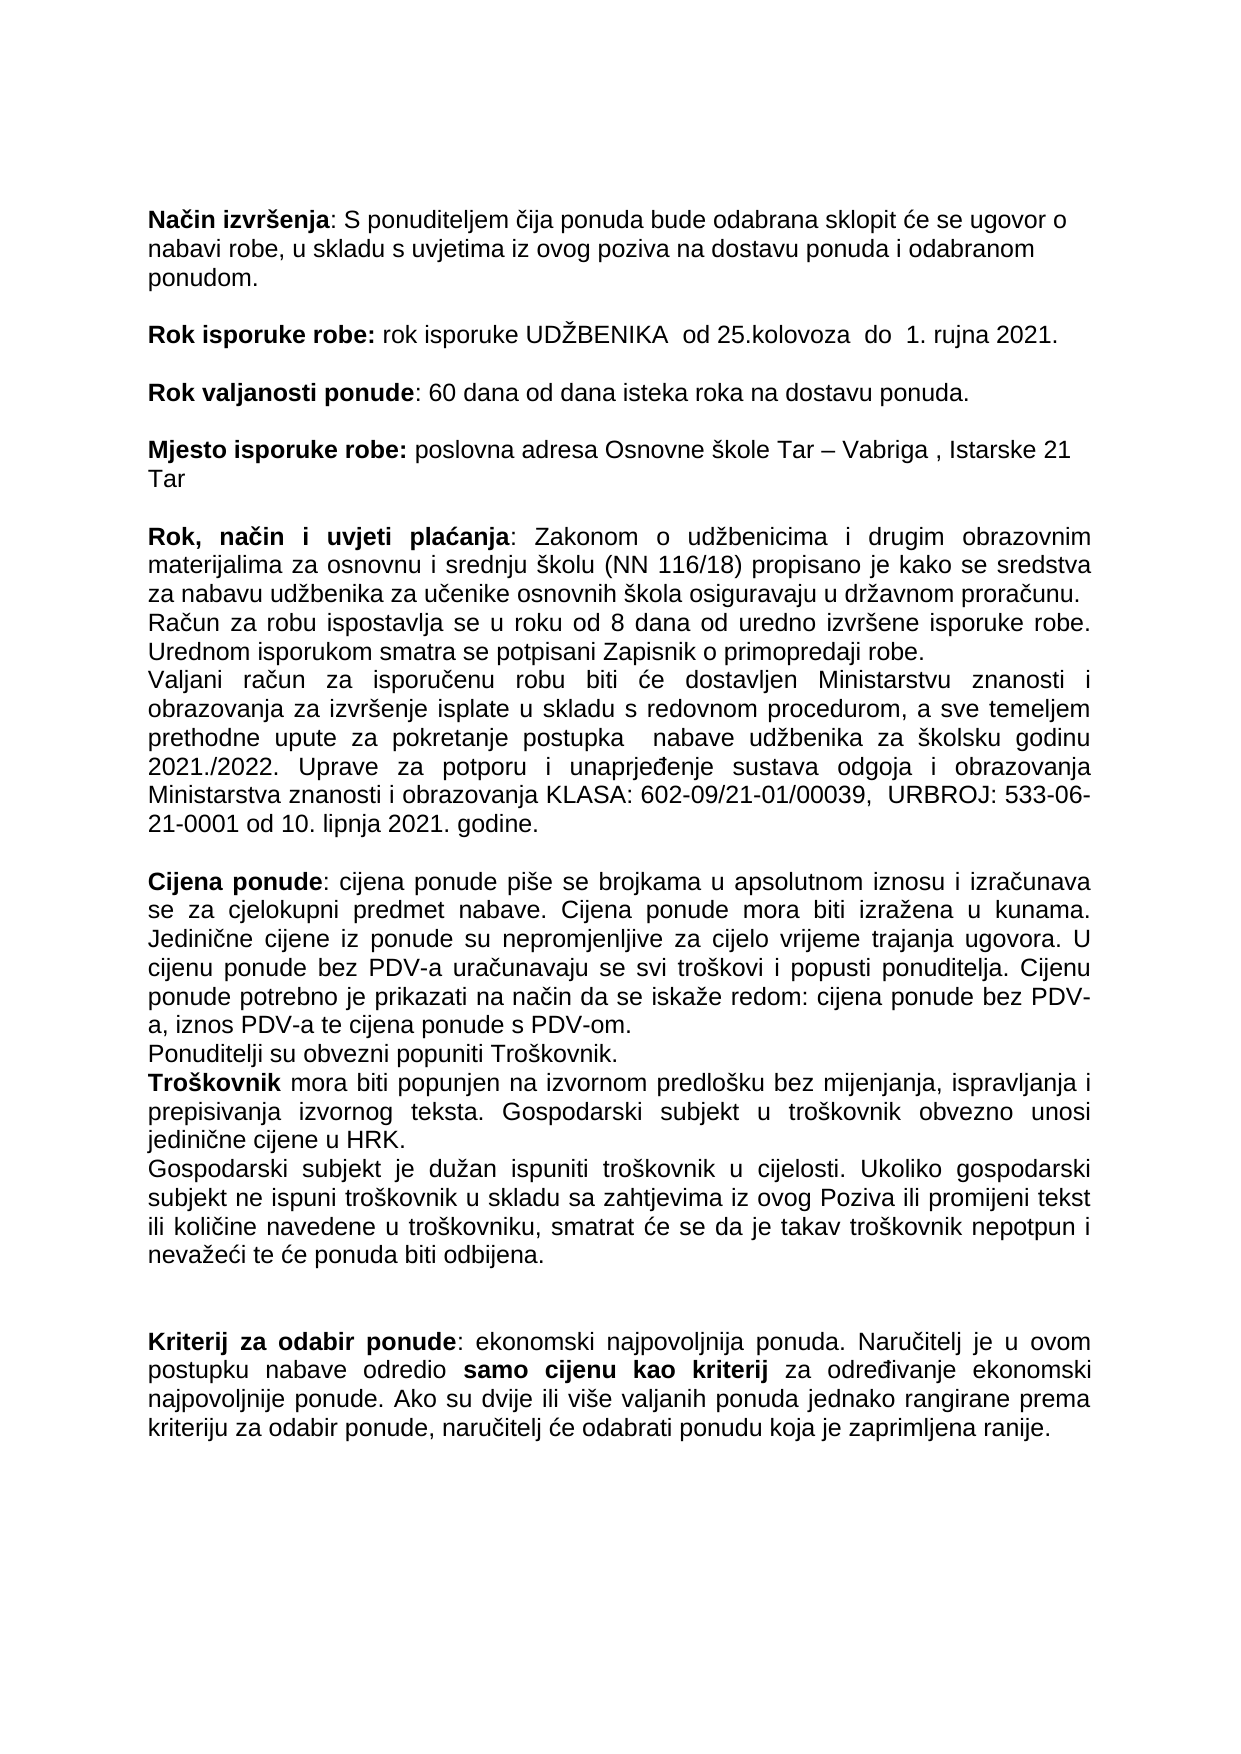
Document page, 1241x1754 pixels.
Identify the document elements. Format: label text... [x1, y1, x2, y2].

text Valjani račun za isporučenu robu biti će dostavljen Ministarstvu znanosti i obrazovanja za izvršenje isplate u skladu s redovnom procedurom, a sve temeljem prethodne upute za pokretanje postupka nabave udžbenika za školsku godinu 2021./2022. Uprave za potporu i unaprjeđenje sustava odgoja i obrazovanja Ministarstva znanosti i obrazovanja KLASA: 602-09/21-01/00039, URBROJ: 533-06-21-0001 od 10. lipnja 2021. godine. [148, 665, 1092, 838]
list Kriterij za odabir ponude: ekonomski najpovoljnija ponuda. Naručitelj je u ovom postupku nabave odredio samo cijenu kao kriterij za određivanje ekonomski najpovoljnije ponude. Ako su dvije ili više valjanih ponuda jednako rangirane prema kriteriju za odabir ponude, naručitelj će odabrati ponudu koja je zaprimljena ranije. [148, 1326, 1092, 1441]
text Gospodarski subjekt je dužan ispuniti troškovnik u cijelosti. Ukoliko gospodarski subjekt ne ispuni troškovnik u skladu sa zahtjevima iz ovog Poziva ili promijeni tekst ili količine navedene u troškovniku, smatrat će se da je takav troškovnik nepotpun i nevažeći te će ponuda biti odbijena. [148, 1154, 1092, 1269]
text Mjesto isporuke robe: poslovna adresa Osnovne škole Tar – Vabriga , Istarske 21 Tar [148, 435, 1092, 493]
text Rok, način i uvjeti plaćanja: Zakonom o udžbenicima i drugim obrazovnim materijalima za osnovnu i srednju školu (NN 116/18) propisano je kako se sredstva za nabavu udžbenika za učenike osnovnih škola osiguravaju u državnom proračunu. [148, 521, 1092, 608]
text Rok isporuke robe: rok isporuke UDŽBENIKA od 25.kolovoza do 1. rujna 2021. [148, 320, 1092, 349]
list Cijena ponude: cijena ponude piše se brojkama u apsolutnom iznosu i izračunava se za cjelokupni predmet nabave. Cijena ponude mora biti izražena u kunama. Jedinične cijene iz ponude su nepromjenljive za cijelo vrijeme trajanja ugovora. U cijenu ponude bez PDV-a uračunavaju se svi troškovi i popusti ponuditelja. Cijenu ponude potrebno je prikazati na način da se iskaže redom: cijena ponude bez PDV-a, iznos PDV-a te cijena ponude s PDV-om. [148, 866, 1092, 1039]
text Način izvršenja: S ponuditeljem čija ponuda bude odabrana sklopit će se ugovor o nabavi robe, u skladu s uvjetima iz ovog poziva na dostavu ponuda i odabranom ponudom. [148, 205, 1092, 291]
text Troškovnik mora biti popunjen na izvornom predlošku bez mijenjanja, ispravljanja i prepisivanja izvornog teksta. Gospodarski subjekt u troškovnik obvezno unosi jedinične cijene u HRK. [148, 1068, 1092, 1154]
text Rok valjanosti ponude: 60 dana od dana isteka roka na dostavu ponuda. [148, 378, 1092, 406]
text Račun za robu ispostavlja se u roku od 8 dana od uredno izvršene isporuke robe. Urednom isporukom smatra se potpisani Zapisnik o primopredaji robe. [148, 608, 1092, 665]
list Ponuditelji su obvezni popuniti Troškovnik. [148, 1039, 1092, 1068]
